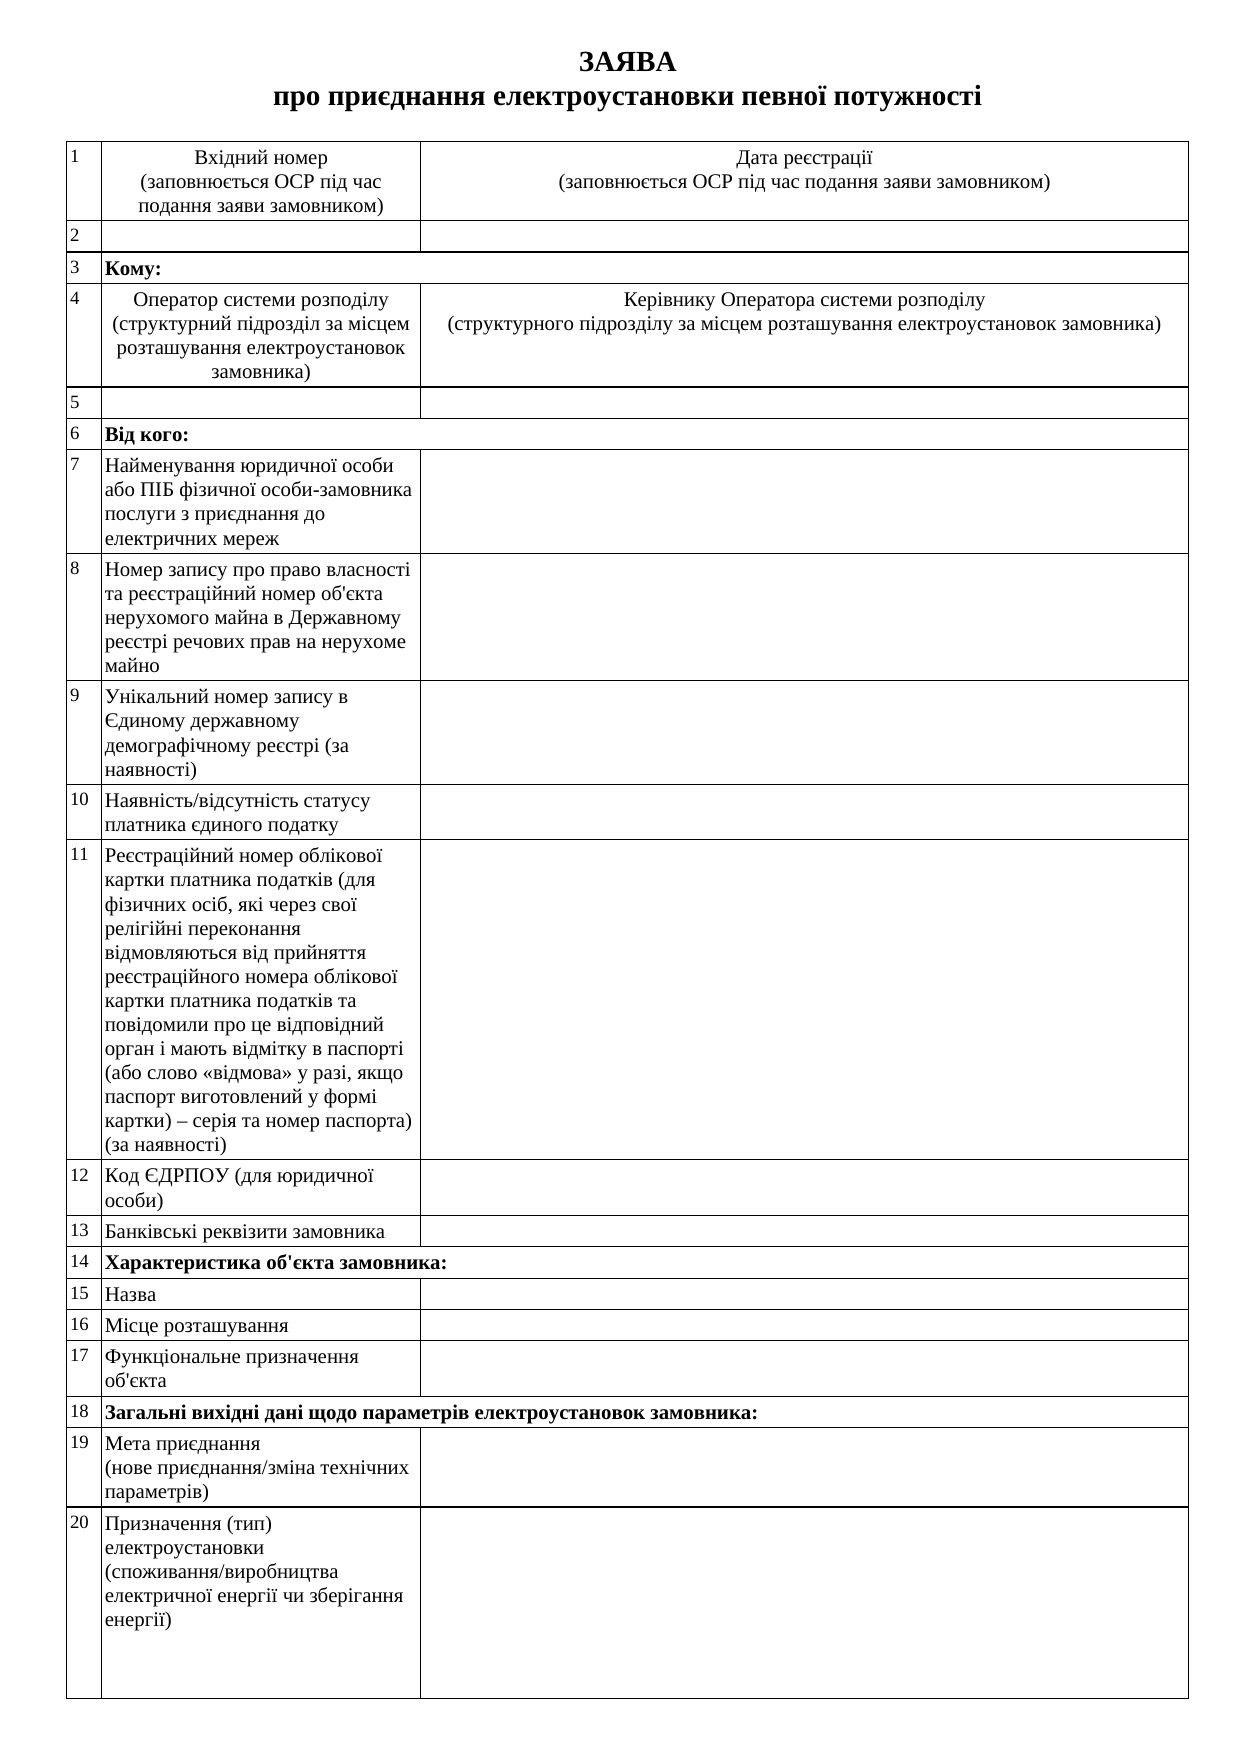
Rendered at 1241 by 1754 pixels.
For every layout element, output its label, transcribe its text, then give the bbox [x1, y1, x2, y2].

table_cell 11 [67, 840, 101, 1159]
table_cell [421, 1216, 1188, 1246]
table_cell [102, 221, 420, 251]
table_cell 19 [67, 1428, 101, 1506]
table_cell 5 [67, 388, 101, 418]
table_cell 3 [67, 253, 101, 283]
table_cell [421, 1508, 1188, 1697]
table_cell Керівнику Оператора системи розподілу (структурного підрозділу за місцем розташування електроустановок замовника) [421, 284, 1188, 386]
table_cell Місце розташування [102, 1310, 420, 1340]
table_cell 4 [67, 284, 101, 386]
table_cell Мета приєднання (нове приєднання/зміна технічних параметрів) [102, 1428, 420, 1506]
table_cell 8 [67, 554, 101, 680]
table_cell [421, 785, 1188, 839]
table_cell Загальні вихідні дані щодо параметрів електроустановок замовника: [102, 1397, 1188, 1427]
table_cell Від кого: [102, 419, 1188, 449]
table_cell 10 [67, 785, 101, 839]
table_cell Реєстраційний номер облікової картки платника податків (для фізичних осіб, які через свої релігійні переконання відмовляються від прийняття реєстраційного номера облікової картки платника податків та повідомили про це відповідний орган і мають відмітку в паспорті (або слово «відмова» у разі, якщо паспорт виготовлений у формі картки) – серія та номер паспорта) (за наявності) [102, 840, 420, 1159]
table_cell Код ЄДРПОУ (для юридичної особи) [102, 1160, 420, 1215]
table_cell 13 [67, 1216, 101, 1246]
table_cell [102, 388, 420, 418]
table_header Дата реєстрації (заповнюється ОСР під час подання заяви замовником) [421, 142, 1188, 220]
table_cell 9 [67, 681, 101, 784]
table_cell [421, 221, 1188, 251]
table_cell [421, 681, 1188, 784]
table_cell [421, 388, 1188, 418]
table_cell Номер запису про право власності та реєстраційний номер об'єкта нерухомого майна в Державному реєстрі речових прав на нерухоме майно [102, 554, 420, 680]
table_cell 20 [67, 1508, 101, 1697]
subtitle ЗАЯВА про приєднання електроустановки певної потужності [59, 44, 1196, 111]
table_cell 15 [67, 1279, 101, 1309]
table_cell Банківські реквізити замовника [102, 1216, 420, 1246]
table_cell Оператор системи розподілу (структурний підрозділ за місцем розташування електроустановок замовника) [102, 284, 420, 386]
table_cell 2 [67, 221, 101, 251]
table_cell [421, 1310, 1188, 1340]
table_cell 16 [67, 1310, 101, 1340]
table_cell [421, 450, 1188, 553]
table_header Вхідний номер (заповнюється ОСР під час подання заяви замовником) [102, 142, 420, 220]
table_cell Функціональне призначення об'єкта [102, 1341, 420, 1396]
table_cell 7 [67, 450, 101, 553]
table_cell [421, 840, 1188, 1159]
table_cell [421, 554, 1188, 680]
table_cell Призначення (тип) електроустановки (споживання/виробництва електричної енергії чи зберігання енергії) [102, 1508, 420, 1697]
table_cell Наявність/відсутність статусу платника єдиного податку [102, 785, 420, 839]
table_cell Найменування юридичної особи або ПІБ фізичної особи-замовника послуги з приєднання до електричних мереж [102, 450, 420, 553]
table_header 1 [67, 142, 101, 220]
table_cell Унікальний номер запису в Єдиному державному демографічному реєстрі (за наявності) [102, 681, 420, 784]
table_cell Кому: [102, 253, 1188, 283]
table_cell 12 [67, 1160, 101, 1215]
table_cell Характеристика об'єкта замовника: [102, 1247, 1188, 1277]
table_cell 6 [67, 419, 101, 449]
table_cell [421, 1428, 1188, 1506]
table_cell 17 [67, 1341, 101, 1396]
table_cell [421, 1279, 1188, 1309]
table_cell [421, 1160, 1188, 1215]
table_cell Назва [102, 1279, 420, 1309]
table_cell [421, 1341, 1188, 1396]
table_cell 18 [67, 1397, 101, 1427]
table_cell 14 [67, 1247, 101, 1277]
